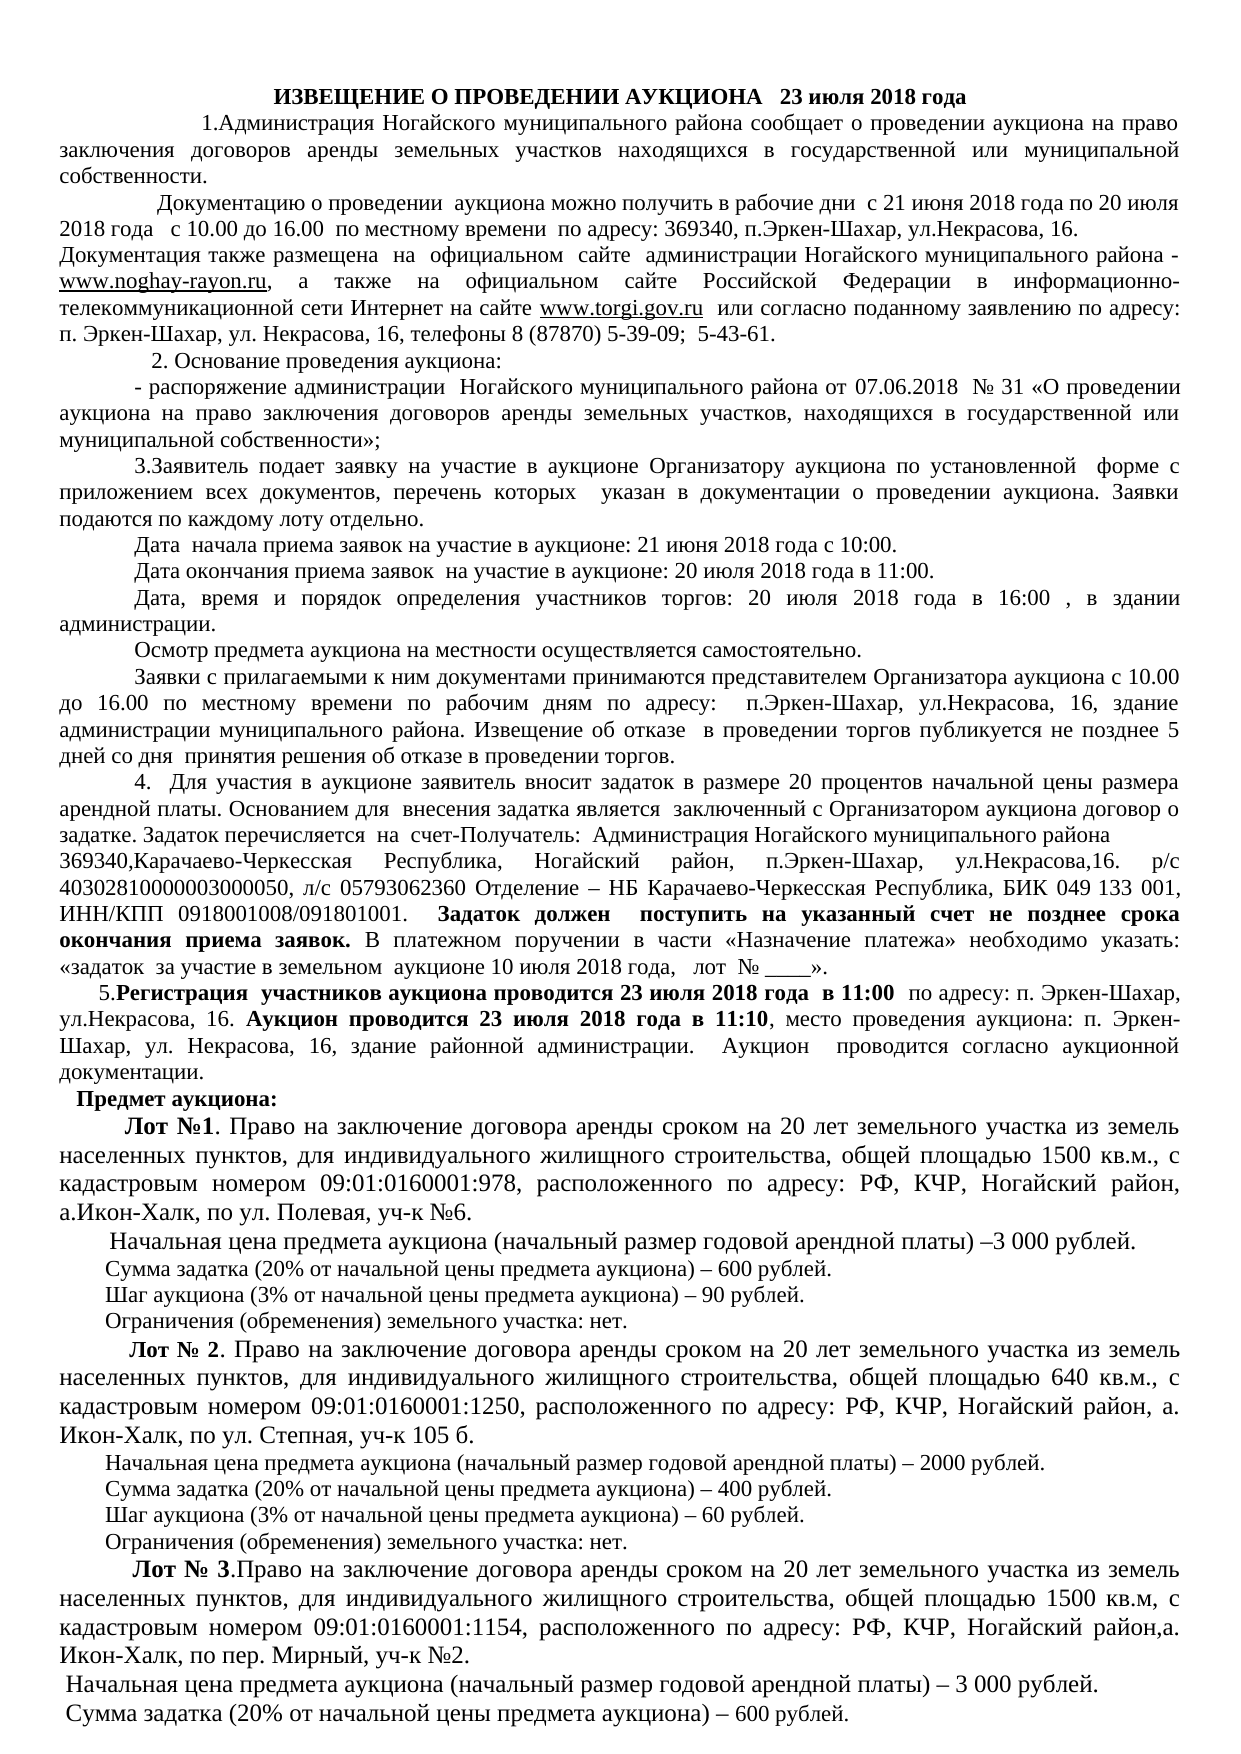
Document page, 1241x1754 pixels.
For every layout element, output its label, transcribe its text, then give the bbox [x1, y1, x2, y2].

text - распоряжение администрации Ногайского муниципального района от 07.06.2018 № 31 «О проведении аукциона на право заключения договоров аренды земельных участков, находящихся в государственной или муниципальной собственности»; [59, 373, 1181, 452]
text ИЗВЕЩЕНИЕ О ПРОВЕДЕНИИ АУКЦИОНА 23 июля 2018 года [59, 83, 1181, 109]
text Дата окончания приема заявок на участие в аукционе: 20 июля 2018 года в 11:00. [59, 557, 1181, 584]
text Шаг аукциона (3% от начальной цены предмета аукциона) – 60 рублей. [59, 1501, 1181, 1528]
text Шаг аукциона (3% от начальной цены предмета аукциона) – 90 рублей. [59, 1281, 1181, 1307]
text Дата, время и порядок определения участников торгов: 20 июля 2018 года в 16:00 , в здании администрации. [59, 584, 1181, 637]
text 3.Заявитель подает заявку на участие в аукционе Организатору аукциона по установленной форме с приложением всех документов, перечень которых указан в документации о проведении аукциона. Заявки подаются по каждому лоту отдельно. [59, 452, 1181, 531]
text Сумма задатка (20% от начальной цены предмета аукциона) – 400 рублей. [59, 1475, 1181, 1501]
list 369340,Карачаево-Черкесская Республика, Ногайский район, п.Эркен-Шахар, ул.Некрасова,16. р/с 40302810000003000050, л/с 05793062360 Отделение – НБ Карачаево-Черкесская Республика, БИК 049 133 001, ИНН/КПП 0918001008/091801001. Задаток должен поступить на указанный счет не позднее срока окончания приема заявок. В платежном поручении в части «Назначение платежа» необходимо указать: «задаток за участие в земельном аукционе 10 июля 2018 года, лот № ____». [59, 847, 1181, 979]
text Лот № 2. Право на заключение договора аренды сроком на 20 лет земельного участка из земель населенных пунктов, для индивидуального жилищного строительства, общей площадью 640 кв.м., с кадастровым номером 09:01:0160001:1250, расположенного по адресу: РФ, КЧР, Ногайский район, а. Икон-Халк, по ул. Степная, уч-к 105 б. [59, 1334, 1181, 1449]
text Документация также размещена на официальном сайте администрации Ногайского муниципального района - www.noghay-rayon.ru, а также на официальном сайте Российской Федерации в информационно-телекоммуникационной сети Интернет на сайте www.torgi.gov.ru или согласно поданному заявлению по адресу: п. Эркен-Шахар, ул. Некрасова, 16, телефоны 8 (87870) 5-39-09; 5-43-61. [59, 241, 1181, 347]
text 2. Основание проведения аукциона: [59, 347, 1181, 373]
text Предмет аукциона: [59, 1084, 1181, 1111]
text 5.Регистрация участников аукциона проводится 23 июля 2018 года в 11:00 по адресу: п. Эркен-Шахар, ул.Некрасова, 16. Аукцион проводится 23 июля 2018 года в 11:10, место проведения аукциона: п. Эркен-Шахар, ул. Некрасова, 16, здание районной администрации. Аукцион проводится согласно аукционной документации. [59, 979, 1181, 1084]
text Ограничения (обременения) земельного участка: нет. [59, 1307, 1181, 1334]
text Осмотр предмета аукциона на местности осуществляется самостоятельно. [59, 637, 1181, 663]
text Документацию о проведении аукциона можно получить в рабочие дни с 21 июня 2018 года по 20 июля 2018 года с 10.00 до 16.00 по местному времени по адресу: 369340, п.Эркен-Шахар, ул.Некрасова, 16. [59, 188, 1181, 241]
text Сумма задатка (20% от начальной цены предмета аукциона) – 600 рублей. [59, 1698, 1181, 1727]
text Дата начала приема заявок на участие в аукционе: 21 июня 2018 года с 10:00. [59, 531, 1181, 557]
text 1.Администрация Ногайского муниципального района сообщает о проведении аукциона на право заключения договоров аренды земельных участков находящихся в государственной или муниципальной собственности. [59, 109, 1181, 188]
text Лот №1. Право на заключение договора аренды сроком на 20 лет земельного участка из земель населенных пунктов, для индивидуального жилищного строительства, общей площадью 1500 кв.м., с кадастровым номером 09:01:0160001:978, расположенного по адресу: РФ, КЧР, Ногайский район, а.Икон-Халк, по ул. Полевая, уч-к №6. [59, 1111, 1181, 1226]
text Начальная цена предмета аукциона (начальный размер годовой арендной платы) – 2000 рублей. [59, 1449, 1181, 1475]
text Начальная цена предмета аукциона (начальный размер годовой арендной платы) –3 000 рублей. [59, 1226, 1181, 1255]
text Лот № 3.Право на заключение договора аренды сроком на 20 лет земельного участка из земель населенных пунктов, для индивидуального жилищного строительства, общей площадью 1500 кв.м, с кадастровым номером 09:01:0160001:1154, расположенного по адресу: РФ, КЧР, Ногайский район,а. Икон-Халк, по пер. Мирный, уч-к №2. [59, 1554, 1181, 1669]
text Начальная цена предмета аукциона (начальный размер годовой арендной платы) – 3 000 рублей. [59, 1669, 1181, 1698]
text 4. Для участия в аукционе заявитель вносит задаток в размере 20 процентов начальной цены размера арендной платы. Основанием для внесения задатка является заключенный с Организатором аукциона договор о задатке. Задаток перечисляется на счет-Получатель: Администрация Ногайского муниципального района [59, 768, 1181, 847]
text Ограничения (обременения) земельного участка: нет. [59, 1528, 1181, 1554]
text Сумма задатка (20% от начальной цены предмета аукциона) – 600 рублей. [59, 1255, 1181, 1281]
text Заявки с прилагаемыми к ним документами принимаются представителем Организатора аукциона с 10.00 до 16.00 по местному времени по рабочим дням по адресу: п.Эркен-Шахар, ул.Некрасова, 16, здание администрации муниципального района. Извещение об отказе в проведении торгов публикуется не позднее 5 дней со дня принятия решения об отказе в проведении торгов. [59, 663, 1181, 768]
